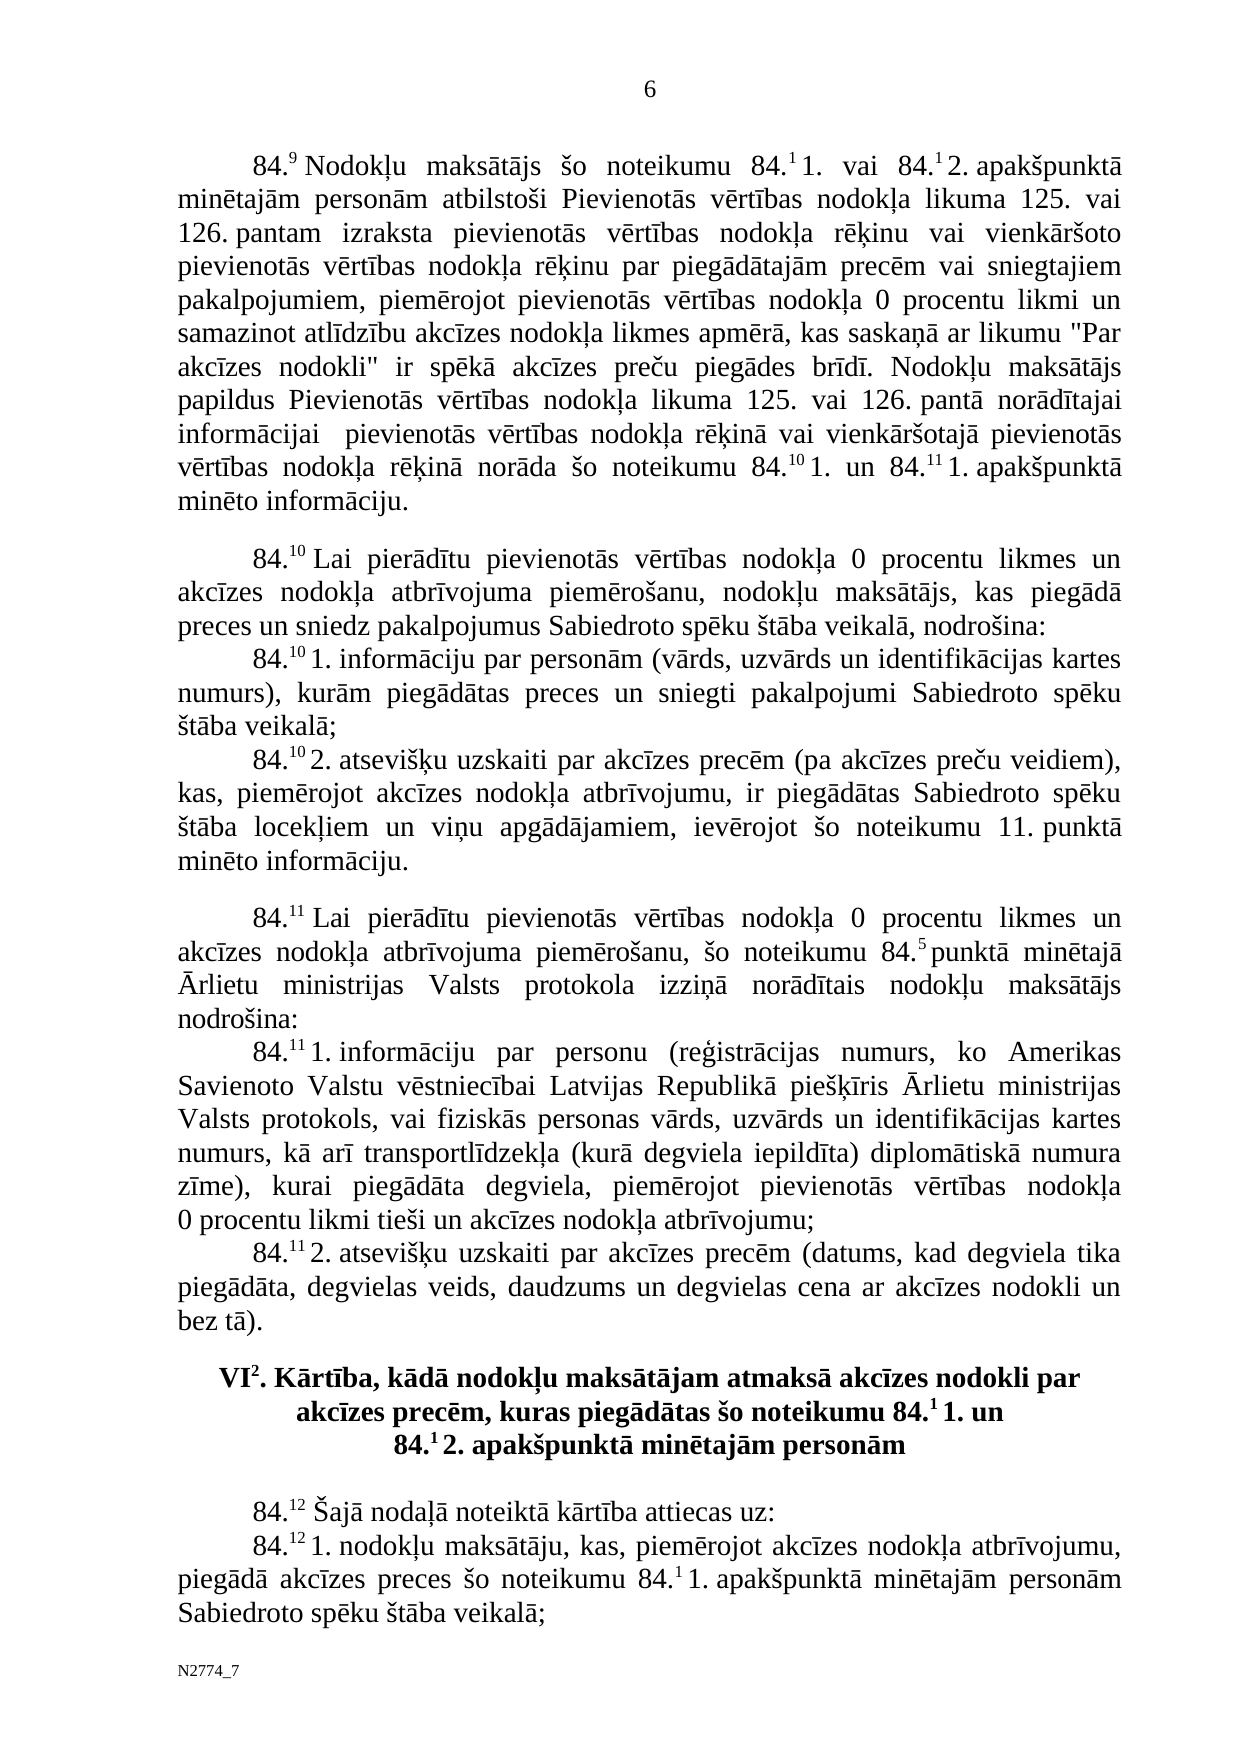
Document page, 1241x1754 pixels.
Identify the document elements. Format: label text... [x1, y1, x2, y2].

text 84.9 Nodokļu maksātājs šo noteikumu 84.1 1. vai 84.1 2. apakšpunktā minētajām personām atbilstoši Pievienotās vērtības nodokļa likuma 125. vai 126. pantam izraksta pievienotās vērtības nodokļa rēķinu vai vienkāršoto pievienotās vērtības nodokļa rēķinu par piegādātajām precēm vai sniegtajiem pakalpojumiem, piemērojot pievienotās vērtības nodokļa 0 procentu likmi un samazinot atlīdzību akcīzes nodokļa likmes apmērā, kas saskaņā ar likumu "Par akcīzes nodokli" ir spēkā akcīzes preču piegādes brīdī. Nodokļu maksātājs papildus Pievienotās vērtības nodokļa likuma 125. vai 126. pantā norādītajai informācijai pievienotās vērtības nodokļa rēķinā vai vienkāršotajā pievienotās vērtības nodokļa rēķinā norāda šo noteikumu 84.10 1. un 84.11 1. apakšpunktā minēto informāciju. [177, 148, 1122, 517]
text VI2. Kārtība, kādā nodokļu maksātājam atmaksā akcīzes nodokli par akcīzes precēm, kuras piegādātas šo noteikumu 84.1 1. un 84.1 2. apakšpunktā minētajām personām [177, 1360, 1122, 1461]
text 84.12 1. nodokļu maksātāju, kas, piemērojot akcīzes nodokļa atbrīvojumu, piegādā akcīzes preces šo noteikumu 84.1 1. apakšpunktā minētajām personām Sabiedroto spēku štāba veikalā; [177, 1528, 1122, 1629]
text 84.10 1. informāciju par personām (vārds, uzvārds un identifikācijas kartes numurs), kurām piegādātas preces un sniegti pakalpojumi Sabiedroto spēku štāba veikalā; [177, 641, 1122, 742]
text 84.11 2. atsevišķu uzskaiti par akcīzes precēm (datums, kad degviela tika piegādāta, degvielas veids, daudzums un degvielas cena ar akcīzes nodokli un bez tā). [177, 1236, 1122, 1336]
text 84.10 Lai pierādītu pievienotās vērtības nodokļa 0 procentu likmes un akcīzes nodokļa atbrīvojuma piemērošanu, nodokļu maksātājs, kas piegādā preces un sniedz pakalpojumus Sabiedroto spēku štāba veikalā, nodrošina: [177, 541, 1122, 641]
text 84.10 2. atsevišķu uzskaiti par akcīzes precēm (pa akcīzes preču veidiem), kas, piemērojot akcīzes nodokļa atbrīvojumu, ir piegādātas Sabiedroto spēku štāba locekļiem un viņu apgādājamiem, ievērojot šo noteikumu 11. punktā minēto informāciju. [177, 742, 1122, 876]
text 84.12 Šajā nodaļā noteiktā kārtība attiecas uz: [177, 1494, 1122, 1528]
text 84.11 1. informāciju par personu (reģistrācijas numurs, ko Amerikas Savienoto Valstu vēstniecībai Latvijas Republikā piešķīris Ārlietu ministrijas Valsts protokols, vai fiziskās personas vārds, uzvārds un identifikācijas kartes numurs, kā arī transportlīdzekļa (kurā degviela iepildīta) diplomātiskā numura zīme), kurai piegādāta degviela, piemērojot pievienotās vērtības nodokļa 0 procentu likmi tieši un akcīzes nodokļa atbrīvojumu; [177, 1034, 1122, 1236]
text 84.11 Lai pierādītu pievienotās vērtības nodokļa 0 procentu likmes un akcīzes nodokļa atbrīvojuma piemērošanu, šo noteikumu 84.5 punktā minētajā Ārlietu ministrijas Valsts protokola izziņā norādītais nodokļu maksātājs nodrošina: [177, 900, 1122, 1034]
